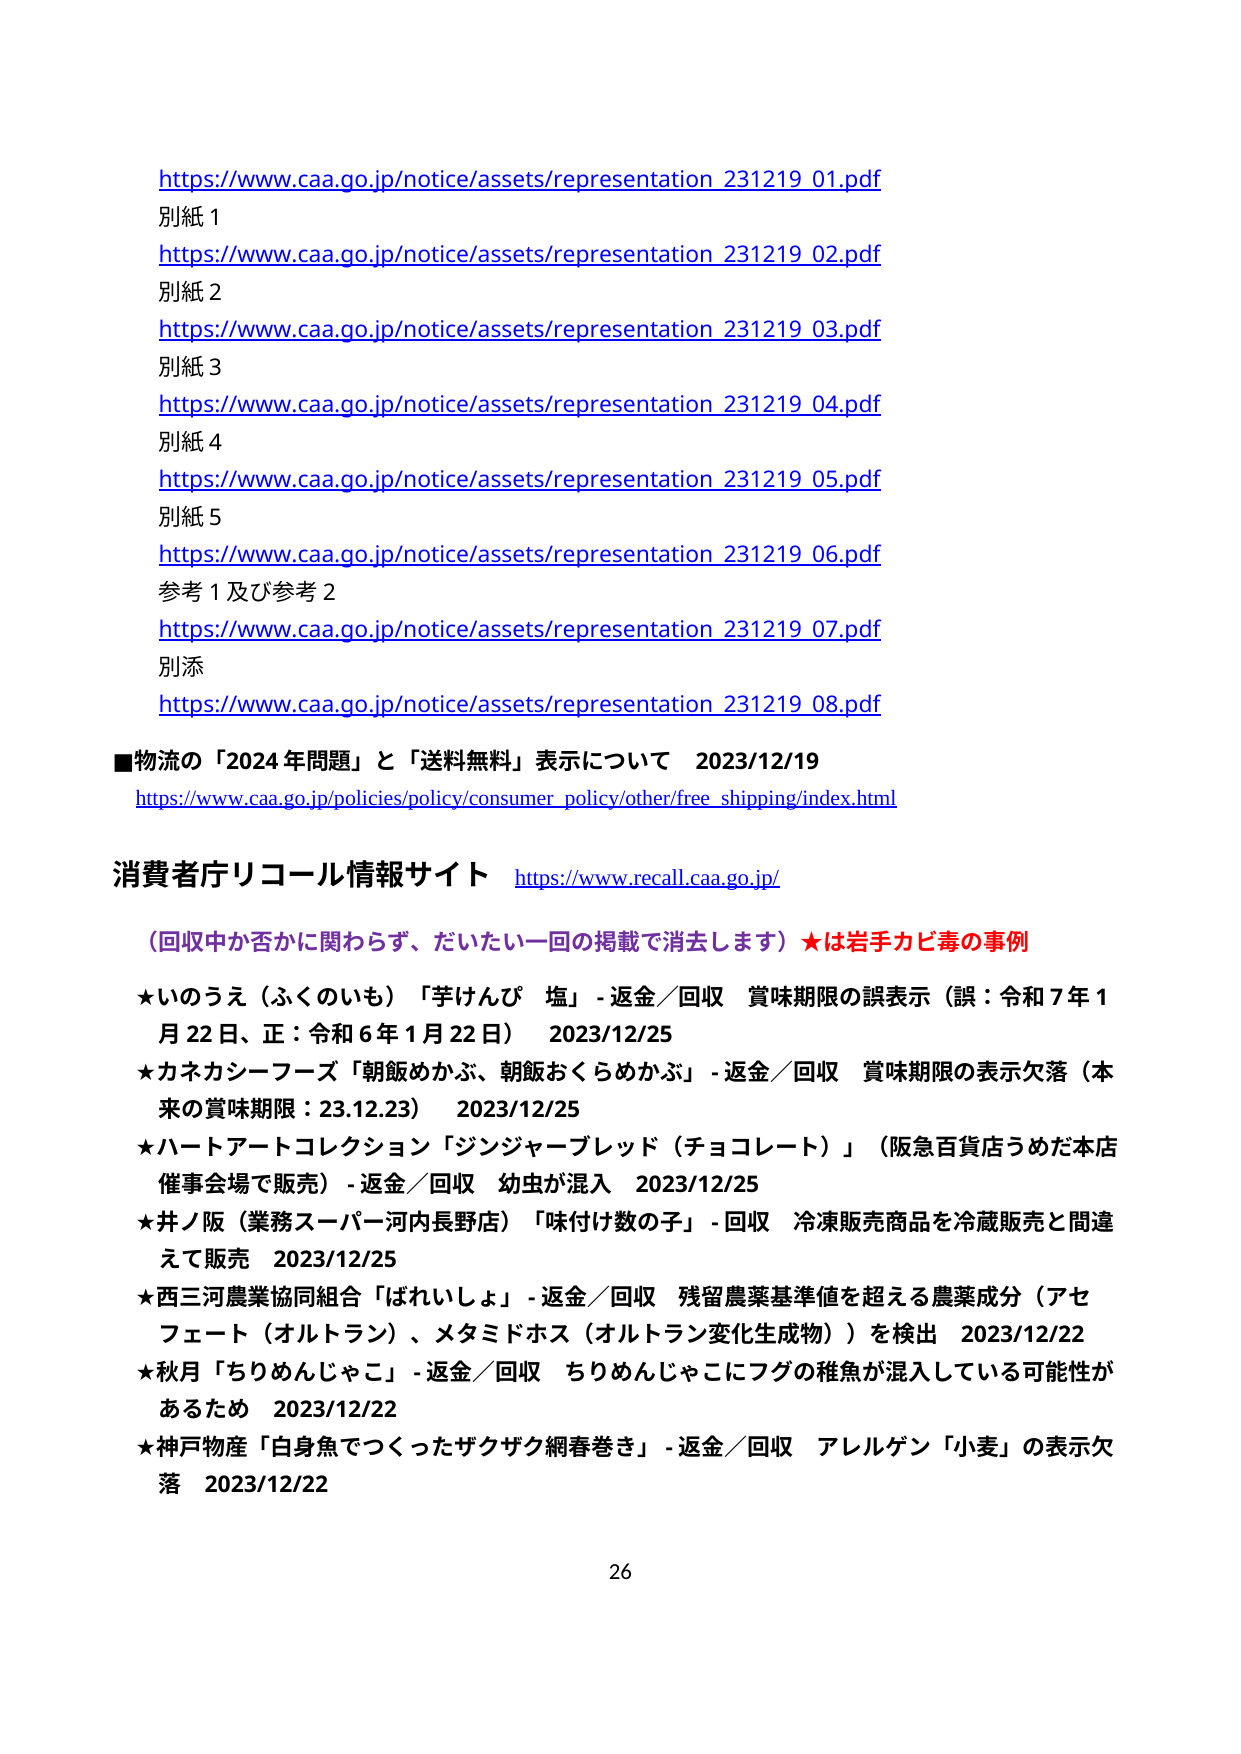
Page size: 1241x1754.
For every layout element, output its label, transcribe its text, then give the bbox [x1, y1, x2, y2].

text （回収中か否かに関わらず、だいたい一回の掲載で消去します）★は岩手カビ毒の事例 [112, 922, 1128, 960]
text ★秋月「ちりめんじゃこ」 - 返金／回収 ちりめんじゃこにフグの稚魚が混入している可能性があるため 2023/12/22 [135, 1351, 1128, 1426]
text https://www.caa.go.jp/notice/assets/representation_231219_06.pdf [135, 535, 1128, 572]
text https://www.caa.go.jp/notice/assets/representation_231219_01.pdf [135, 160, 1128, 197]
text ★井ノ阪（業務スーパー河内長野店）「味付け数の子」 - 回収 冷凍販売商品を冷蔵販売と間違えて販売 2023/12/25 [135, 1201, 1128, 1276]
text 別添 [135, 647, 1128, 685]
text ★神戸物産「白身魚でつくったザクザク網春巻き」 - 返金／回収 アレルゲン「小麦」の表示欠落 2023/12/22 [135, 1426, 1128, 1501]
text https://www.caa.go.jp/policies/policy/consumer_policy/other/free_shipping/index.html [112, 778, 1128, 816]
text https://www.caa.go.jp/notice/assets/representation_231219_04.pdf [135, 385, 1128, 422]
text https://www.caa.go.jp/notice/assets/representation_231219_02.pdf [135, 235, 1128, 272]
text https://www.caa.go.jp/notice/assets/representation_231219_03.pdf [135, 310, 1128, 347]
text 別紙5 [135, 497, 1128, 535]
text ★ハートアートコレクション「ジンジャーブレッド（チョコレート）」（阪急百貨店うめだ本店催事会場で販売） - 返金／回収 幼虫が混入 2023/12/25 [135, 1126, 1128, 1201]
text ■物流の「2024年問題」と「送料無料」表示について 2023/12/19 [112, 741, 1128, 778]
text 別紙3 [135, 347, 1128, 385]
text 別紙4 [135, 422, 1128, 460]
text 別紙1 [135, 197, 1128, 235]
text https://www.caa.go.jp/notice/assets/representation_231219_08.pdf [135, 685, 1128, 722]
text ★西三河農業協同組合「ばれいしょ」 - 返金／回収 残留農薬基準値を超える農薬成分（アセフェート（オルトラン）、メタミドホス（オルトラン変化生成物））を検出 2023/12/22 [135, 1276, 1128, 1351]
text https://www.caa.go.jp/notice/assets/representation_231219_05.pdf [135, 460, 1128, 497]
text ★カネカシーフーズ「朝飯めかぶ、朝飯おくらめかぶ」 - 返金／回収 賞味期限の表示欠落（本来の賞味期限：23.12.23） 2023/12/25 [135, 1051, 1128, 1126]
text 別紙2 [135, 272, 1128, 310]
text ★いのうえ（ふくのいも）「芋けんぴ 塩」 - 返金／回収 賞味期限の誤表示（誤：令和7年1月22日、正：令和6年1月22日） 2023/12/25 [135, 976, 1128, 1051]
text https://www.caa.go.jp/notice/assets/representation_231219_07.pdf [135, 610, 1128, 647]
text 参考1及び参考2 [135, 572, 1128, 610]
text 消費者庁リコール情報サイト https://www.recall.caa.go.jp/ [112, 835, 1128, 910]
